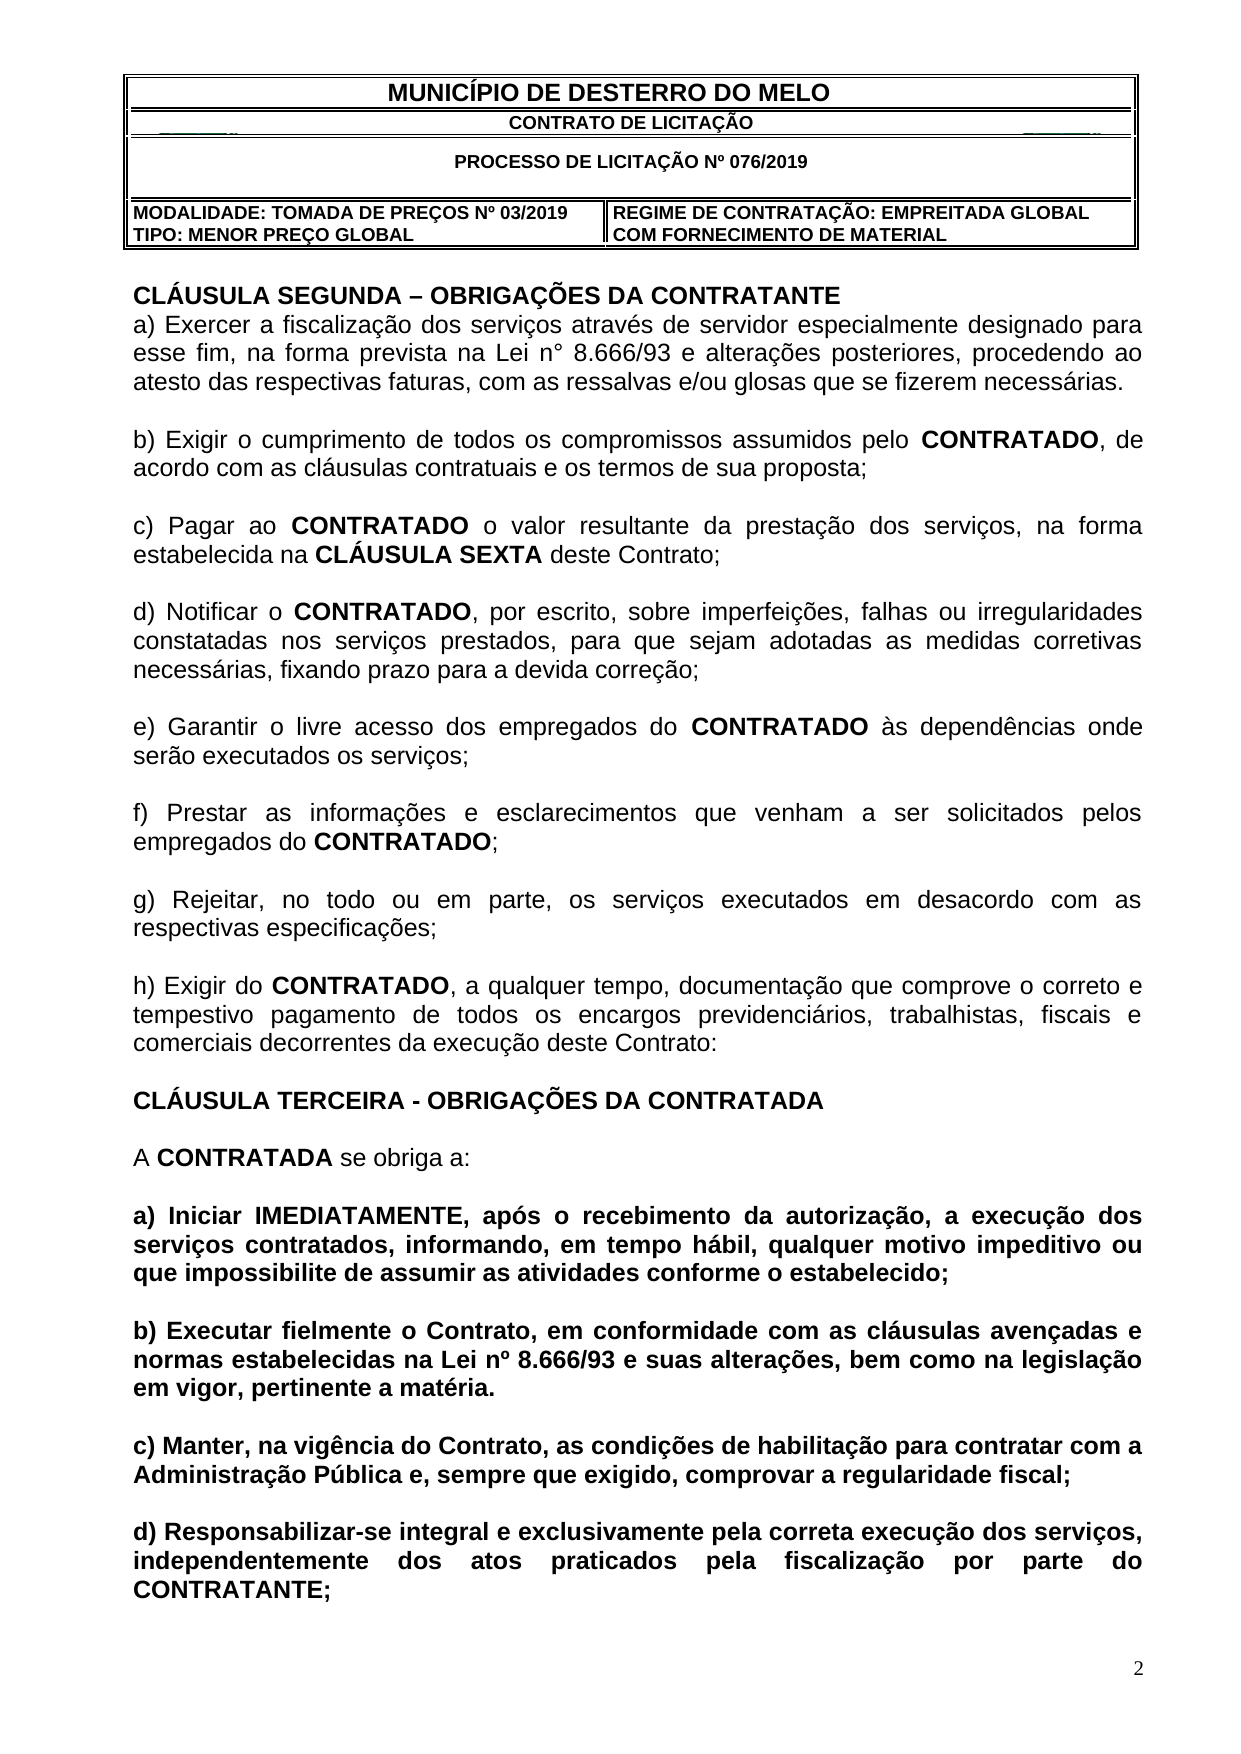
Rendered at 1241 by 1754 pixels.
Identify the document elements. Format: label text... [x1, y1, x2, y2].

text a) Iniciar IMEDIATAMENTE, após o recebimento da autorização, a execução dos serviços contratados, informando, em tempo hábil, qualquer motivo impeditivo ou que impossibilite de assumir as atividades conforme o estabelecido; [133, 1201, 1144, 1287]
text g) Rejeitar, no todo ou em parte, os serviços executados em desacordo com as respectivas especificações; [133, 884, 1144, 942]
text CLÁUSULA TERCEIRA - OBRIGAÇÕES DA CONTRATADA [133, 1086, 1144, 1114]
text b) Exigir o cumprimento de todos os compromissos assumidos pelo CONTRATADO, de acordo com as cláusulas contratuais e os termos de sua proposta; [133, 424, 1144, 482]
text a) Exercer a fiscalização dos serviços através de servidor especialmente designado para esse fim, na forma prevista na Lei n° 8.666/93 e alterações posteriores, procedendo ao atesto das respectivas faturas, com as ressalvas e/ou glosas que se fizerem necessárias. [133, 309, 1144, 396]
text c) Pagar ao CONTRATADO o valor resultante da prestação dos serviços, na forma estabelecida na CLÁUSULA SEXTA deste Contrato; [133, 511, 1144, 568]
text h) Exigir do CONTRATADO, a qualquer tempo, documentação que comprove o correto e tempestivo pagamento de todos os encargos previdenciários, trabalhistas, fiscais e comerciais decorrentes da execução deste Contrato: [133, 971, 1144, 1057]
text d) Notificar o CONTRATADO, por escrito, sobre imperfeições, falhas ou irregularidades constatadas nos serviços prestados, para que sejam adotadas as medidas corretivas necessárias, fixando prazo para a devida correção; [133, 597, 1144, 683]
text e) Garantir o livre acesso dos empregados do CONTRATADO às dependências onde serão executados os serviços; [133, 712, 1144, 769]
text b) Executar fielmente o Contrato, em conformidade com as cláusulas avençadas e normas estabelecidas na Lei nº 8.666/93 e suas alterações, bem como na legislação em vigor, pertinente a matéria. [133, 1316, 1144, 1402]
text d) Responsabilizar-se integral e exclusivamente pela correta execução dos serviços, independentemente dos atos praticados pela fiscalização por parte do CONTRATANTE; [133, 1517, 1144, 1603]
text A CONTRATADA se obriga a: [133, 1143, 1144, 1172]
text CLÁUSULA SEGUNDA – OBRIGAÇÕES DA CONTRATANTE [133, 281, 1144, 309]
text c) Manter, na vigência do Contrato, as condições de habilitação para contratar com a Administração Pública e, sempre que exigido, comprovar a regularidade fiscal; [133, 1431, 1144, 1488]
text f) Prestar as informações e esclarecimentos que venham a ser solicitados pelos empregados do CONTRATADO; [133, 798, 1144, 856]
